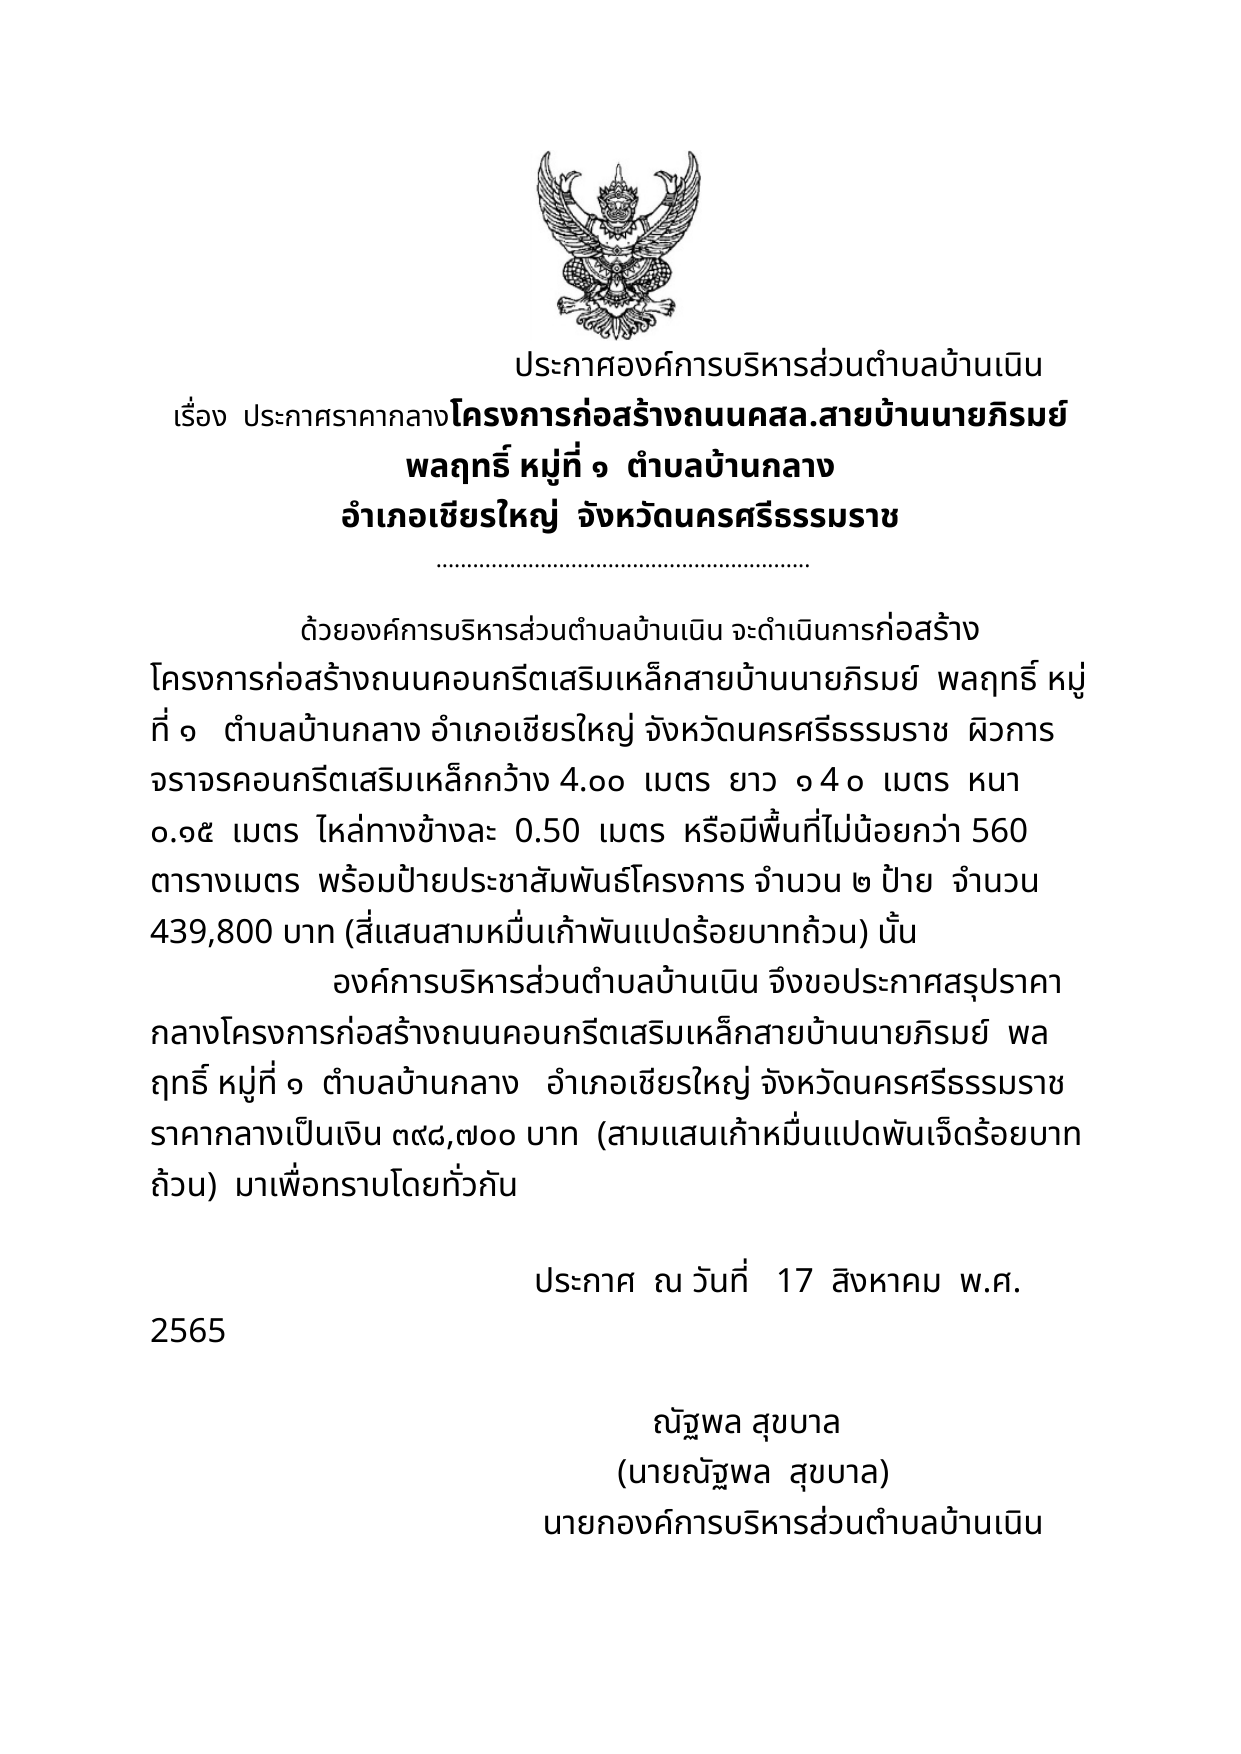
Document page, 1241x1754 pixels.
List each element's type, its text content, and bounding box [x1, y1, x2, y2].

picture [530, 150, 710, 341]
text เรื่อง ประกาศราคากลางโครงการก่อสร้างถนนคสล.สายบ้านนายภิรมย์ พลฤทธิ์ หมู่ที่ ๑ ตำบลบ้านกลาง [150, 391, 1090, 492]
text อำเภอเชียรใหญ่ จังหวัดนครศรีธรรมราช [150, 492, 1090, 542]
text ............................................................. [150, 542, 1090, 574]
text ณัฐพล สุขบาล [150, 1398, 1090, 1448]
text (นายณัฐพล สุขบาล) [150, 1448, 1090, 1499]
text ประกาศ ณ วันที่ 17 สิงหาคม พ.ศ. 2565 [150, 1256, 1090, 1352]
text นายกองค์การบริหารส่วนตำบลบ้านเนิน [150, 1499, 1090, 1549]
text องค์การบริหารส่วนตำบลบ้านเนิน จึงขอประกาศสรุปราคากลางโครงการก่อสร้างถนนคอนกรีตเสริมเหล็กสายบ้านนายภิรมย์ พลฤทธิ์ หมู่ที่ ๑ ตำบลบ้านกลาง อำเภอเชียรใหญ่ จังหวัดนครศรีธรรมราช ราคากลางเป็นเงิน ๓๙๘,๗๐๐ บาท (สามแสนเก้าหมื่นแปดพันเจ็ดร้อยบาทถ้วน) มาเพื่อทราบโดยทั่วกัน [150, 958, 1090, 1211]
text ประกาศองค์การบริหารส่วนตำบลบ้านเนิน [150, 341, 1090, 391]
text ด้วยองค์การบริหารส่วนตำบลบ้านเนิน จะดำเนินการก่อสร้างโครงการก่อสร้างถนนคอนกรีตเสริมเหล็กสายบ้านนายภิรมย์ พลฤทธิ์ หมู่ที่ ๑ ตำบลบ้านกลาง อำเภอเชียรใหญ่ จังหวัดนครศรีธรรมราช ผิวการจราจรคอนกรีตเสริมเหล็กกว้าง 4.๐๐ เมตร ยาว ๑4๐ เมตร หนา ๐.๑๕ เมตร ไหล่ทางข้างละ 0.50 เมตร หรือมีพื้นที่ไม่น้อยกว่า 560 ตารางเมตร พร้อมป้ายประชาสัมพันธ์โครงการ จำนวน ๒ ป้าย จำนวน 439,800 บาท (สี่แสนสามหมื่นเก้าพันแปดร้อยบาทถ้วน) นั้น [150, 605, 1090, 958]
